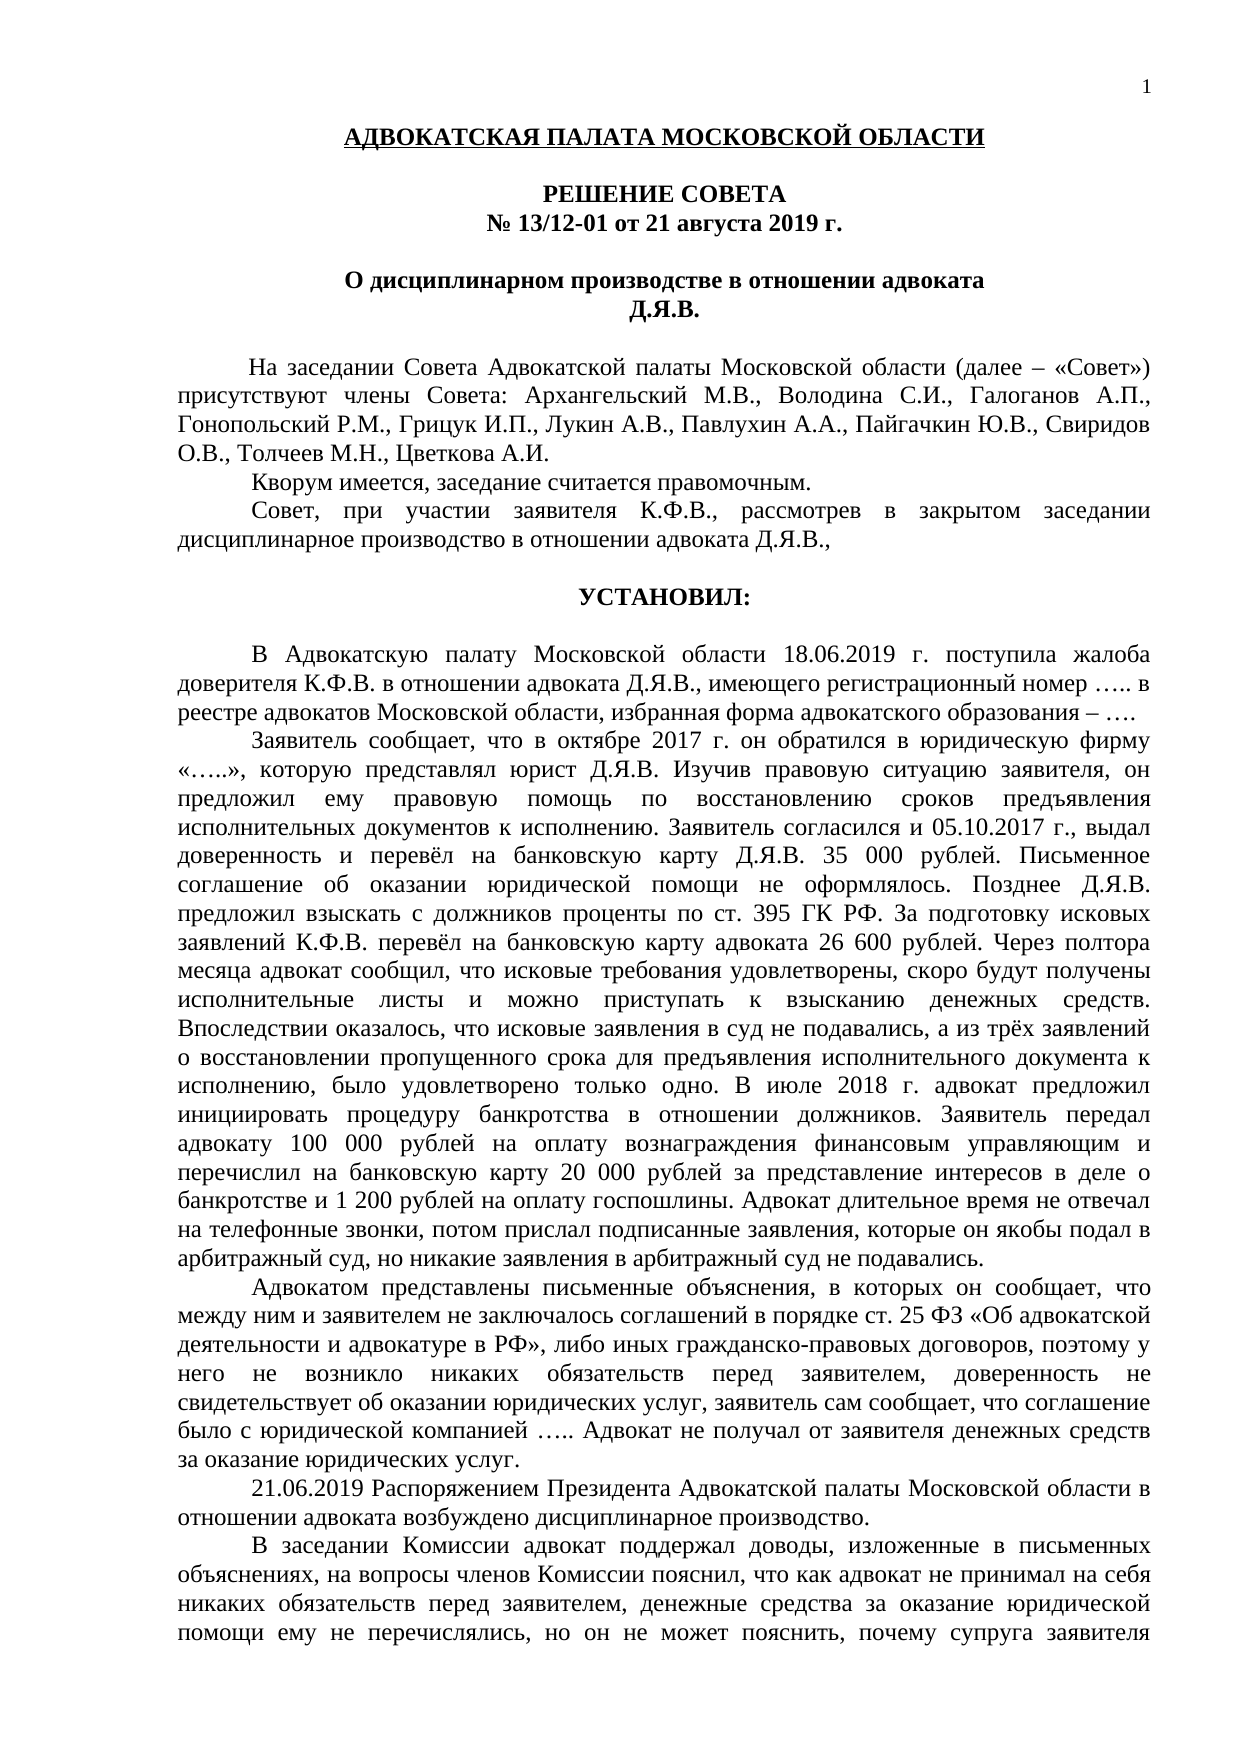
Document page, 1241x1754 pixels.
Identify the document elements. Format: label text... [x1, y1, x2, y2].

text адвокатская палата московской области [177, 122, 1152, 151]
subtitle Решение СОВЕТА [177, 179, 1152, 208]
text Совет, при участии заявителя К.Ф.В., рассмотрев в закрытом заседании дисциплинарное производство в отношении адвоката Д.Я.В., [177, 496, 1152, 553]
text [177, 1531, 1152, 1646]
text № 13/12-01 от 21 августа 2019 г. [177, 208, 1152, 237]
text Кворум имеется, заседание считается правомочным. [177, 467, 1152, 496]
text 21.06.2019 Распоряжением Президента Адвокатской палаты Московской области в отношении адвоката возбуждено дисциплинарное производство. [177, 1473, 1152, 1531]
text О дисциплинарном производстве в отношении адвоката [177, 266, 1152, 294]
text В Адвокатскую палату Московской области 18.06.2019 г. поступила жалоба доверителя К.Ф.В. в отношении адвоката Д.Я.В., имеющего регистрационный номер ….. в реестре адвокатов Московской области, избранная форма адвокатского образования – …. [177, 639, 1152, 726]
text Д.Я.В. [177, 294, 1152, 323]
text УСТАНОВИЛ: [177, 582, 1152, 611]
text На заседании Совета Адвокатской палаты Московской области (далее – «Совет») присутствуют члены Совета: Архангельский М.В., Володина С.И., Галоганов А.П., Гонопольский Р.М., Грицук И.П., Лукин А.В., Павлухин А.А., Пайгачкин Ю.В., Свиридов О.В., Толчеев М.Н., Цветкова А.И. [177, 352, 1152, 467]
text Адвокатом представлены письменные объяснения, в которых он сообщает, что между ним и заявителем не заключалось соглашений в порядке ст. 25 ФЗ «Об адвокатской деятельности и адвокатуре в РФ», либо иных гражданско-правовых договоров, поэтому у него не возникло никаких обязательств перед заявителем, доверенность не свидетельствует об оказании юридических услуг, заявитель сам сообщает, что соглашение было с юридической компанией ….. Адвокат не получал от заявителя денежных средств за оказание юридических услуг. [177, 1272, 1152, 1473]
text Заявитель сообщает, что в октябре 2017 г. он обратился в юридическую фирму «…..», которую представлял юрист Д.Я.В. Изучив правовую ситуацию заявителя, он предложил ему правовую помощь по восстановлению сроков предъявления исполнительных документов к исполнению. Заявитель согласился и 05.10.2017 г., выдал доверенность и перевёл на банковскую карту Д.Я.В. 35 000 рублей. Письменное соглашение об оказании юридической помощи не оформлялось. Позднее Д.Я.В. предложил взыскать с должников проценты по ст. 395 ГК РФ. За подготовку исковых заявлений К.Ф.В. перевёл на банковскую карту адвоката 26 600 рублей. Через полтора месяца адвокат сообщил, что исковые требования удовлетворены, скоро будут получены исполнительные листы и можно приступать к взысканию денежных средств. Впоследствии оказалось, что исковые заявления в суд не подавались, а из трёх заявлений о восстановлении пропущенного срока для предъявления исполнительного документа к исполнению, было удовлетворено только одно. В июле 2018 г. адвокат предложил инициировать процедуру банкротства в отношении должников. Заявитель передал адвокату 100 000 рублей на оплату вознаграждения финансовым управляющим и перечислил на банковскую карту 20 000 рублей за представление интересов в деле о банкротстве и 1 200 рублей на оплату госпошлины. Адвокат длительное время не отвечал на телефонные звонки, потом прислал подписанные заявления, которые он якобы подал в арбитражный суд, но никакие заявления в арбитражный суд не подавались. [177, 726, 1152, 1272]
